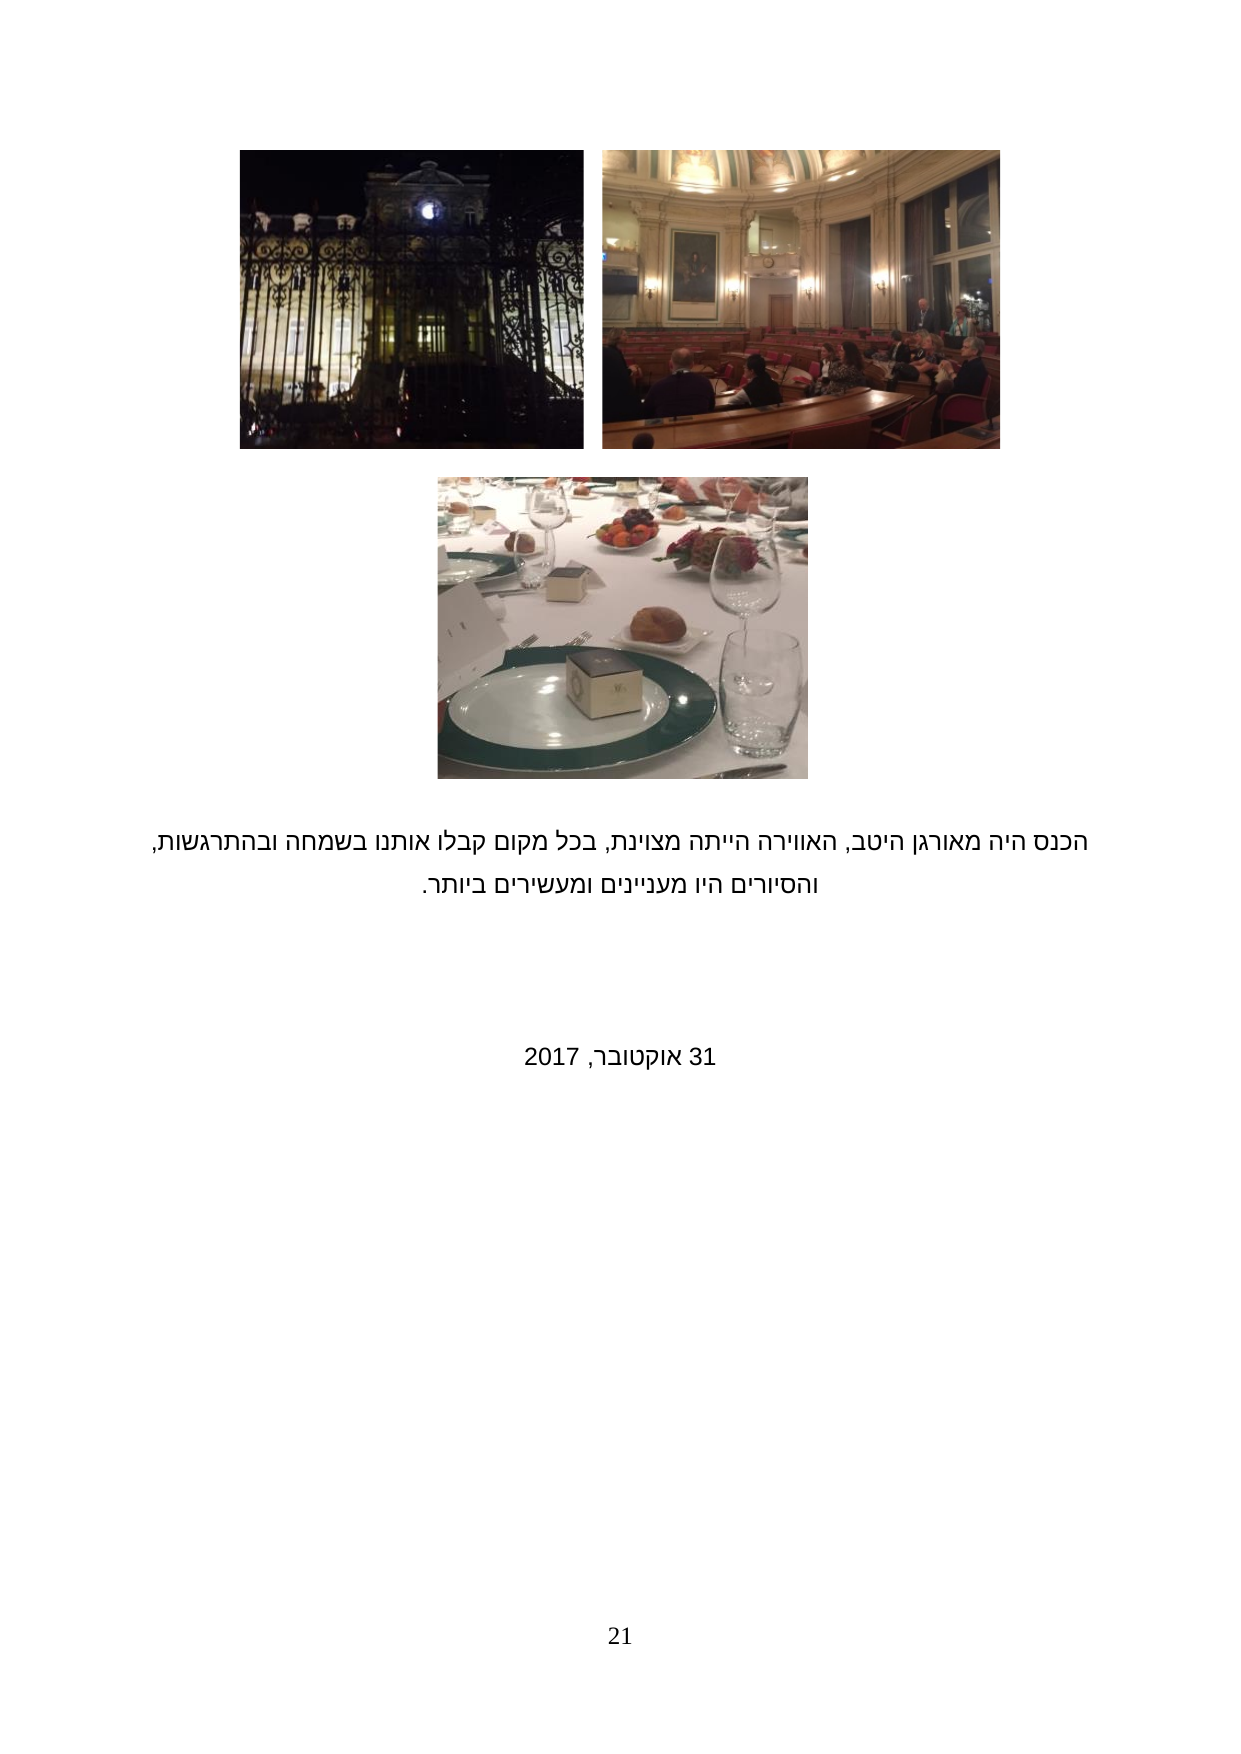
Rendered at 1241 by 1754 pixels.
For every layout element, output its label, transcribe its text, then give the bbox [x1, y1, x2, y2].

picture [602, 150, 1001, 449]
text הכנס היה מאורגן היטב, האווירה הייתה מצוינת, בכל מקום קבלו אותנו בשמחה ובהתרגשות, והסיורים היו מעניינים ומעשירים ביותר. [150, 826, 1090, 898]
picture [239, 150, 584, 449]
picture [437, 477, 808, 779]
text ‏31 אוקטובר, 2017 [150, 1042, 1090, 1071]
